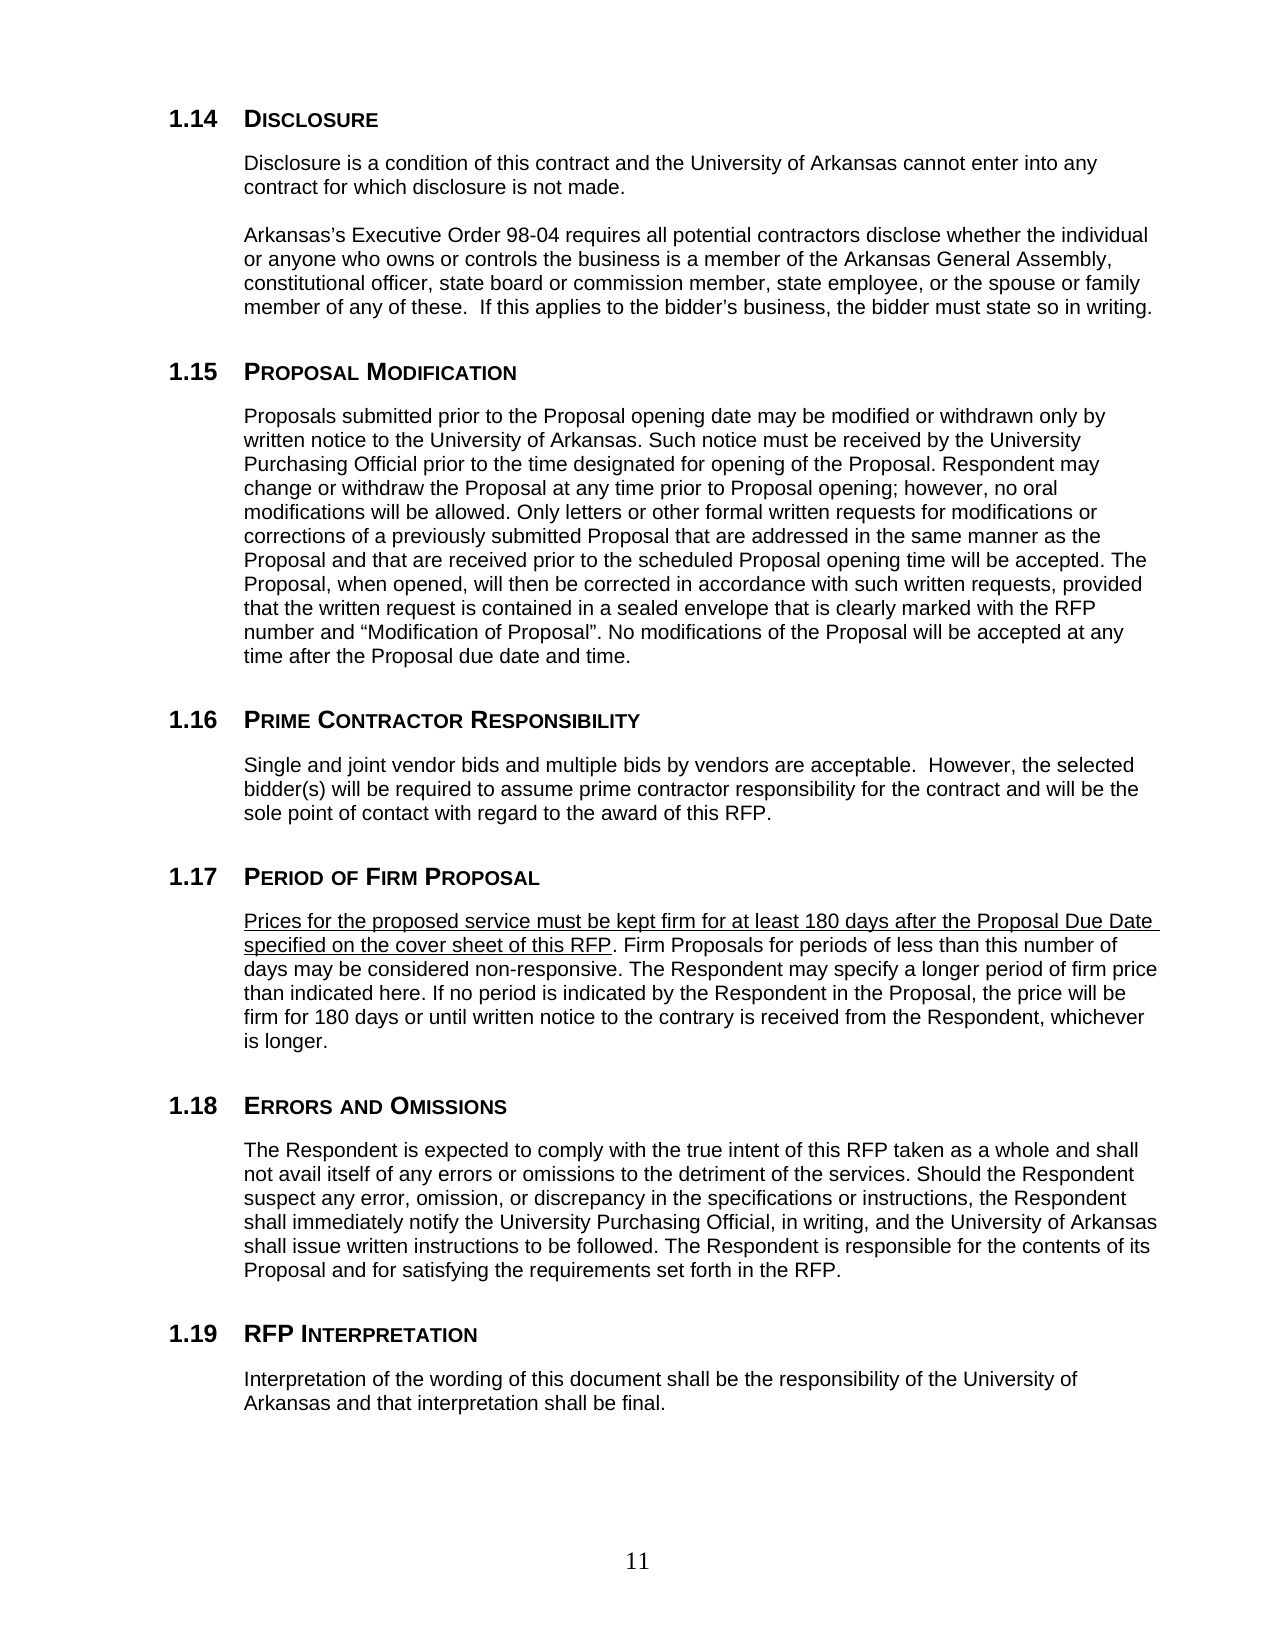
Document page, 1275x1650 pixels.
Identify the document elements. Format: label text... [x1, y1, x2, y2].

list Period of Firm Proposal [169, 862, 1162, 891]
list RFP Interpretation [169, 1319, 1162, 1348]
text Arkansas’s Executive Order 98-04 requires all potential contractors disclose whether the individual or anyone who owns or controls the business is a member of the Arkansas General Assembly, constitutional officer, state board or commission member, state employee, or the spouse or family member of any of these. If this applies to the bidder’s business, the bidder must state so in writing. [112, 199, 1162, 319]
text Disclosure is a condition of this contract and the University of Arkansas cannot enter into any contract for which disclosure is not made. [112, 151, 1162, 199]
text Prices for the proposed service must be kept firm for at least 180 days after the Proposal Due Date specified on the cover sheet of this RFP. Firm Proposals for periods of less than this number of days may be considered non-responsive. The Respondent may specify a longer period of firm price than indicated here. If no period is indicated by the Respondent in the Proposal, the price will be firm for 180 days or until written notice to the contrary is received from the Respondent, whichever is longer. [112, 909, 1162, 1053]
list Errors and Omissions [169, 1091, 1162, 1119]
text Proposals submitted prior to the Proposal opening date may be modified or withdrawn only by written notice to the University of Arkansas. Such notice must be received by the University Purchasing Official prior to the time designated for opening of the Proposal. Respondent may change or withdraw the Proposal at any time prior to Proposal opening; however, no oral modifications will be allowed. Only letters or other formal written requests for modifications or corrections of a previously submitted Proposal that are addressed in the same manner as the Proposal and that are received prior to the scheduled Proposal opening time will be accepted. The Proposal, when opened, will then be corrected in accordance with such written requests, provided that the written request is contained in a sealed envelope that is clearly marked with the RFP number and “Modification of Proposal”. No modifications of the Proposal will be accepted at any time after the Proposal due date and time. [112, 404, 1162, 667]
text Interpretation of the wording of this document shall be the responsibility of the University of Arkansas and that interpretation shall be final. [112, 1367, 1162, 1415]
list Prime Contractor Responsibility [169, 705, 1162, 734]
text Single and joint vendor bids and multiple bids by vendors are acceptable. However, the selected bidder(s) will be required to assume prime contractor responsibility for the contract and will be the sole point of contact with regard to the award of this RFP. [112, 752, 1162, 824]
list Proposal Modification [169, 356, 1162, 385]
text The Respondent is expected to comply with the true intent of this RFP taken as a whole and shall not avail itself of any errors or omissions to the detriment of the services. Should the Respondent suspect any error, omission, or discrepancy in the specifications or instructions, the Respondent shall immediately notify the University Purchasing Official, in writing, and the University of Arkansas shall issue written instructions to be followed. The Respondent is responsible for the contents of its Proposal and for satisfying the requirements set forth in the RFP. [112, 1138, 1162, 1282]
list Disclosure [169, 104, 1162, 132]
